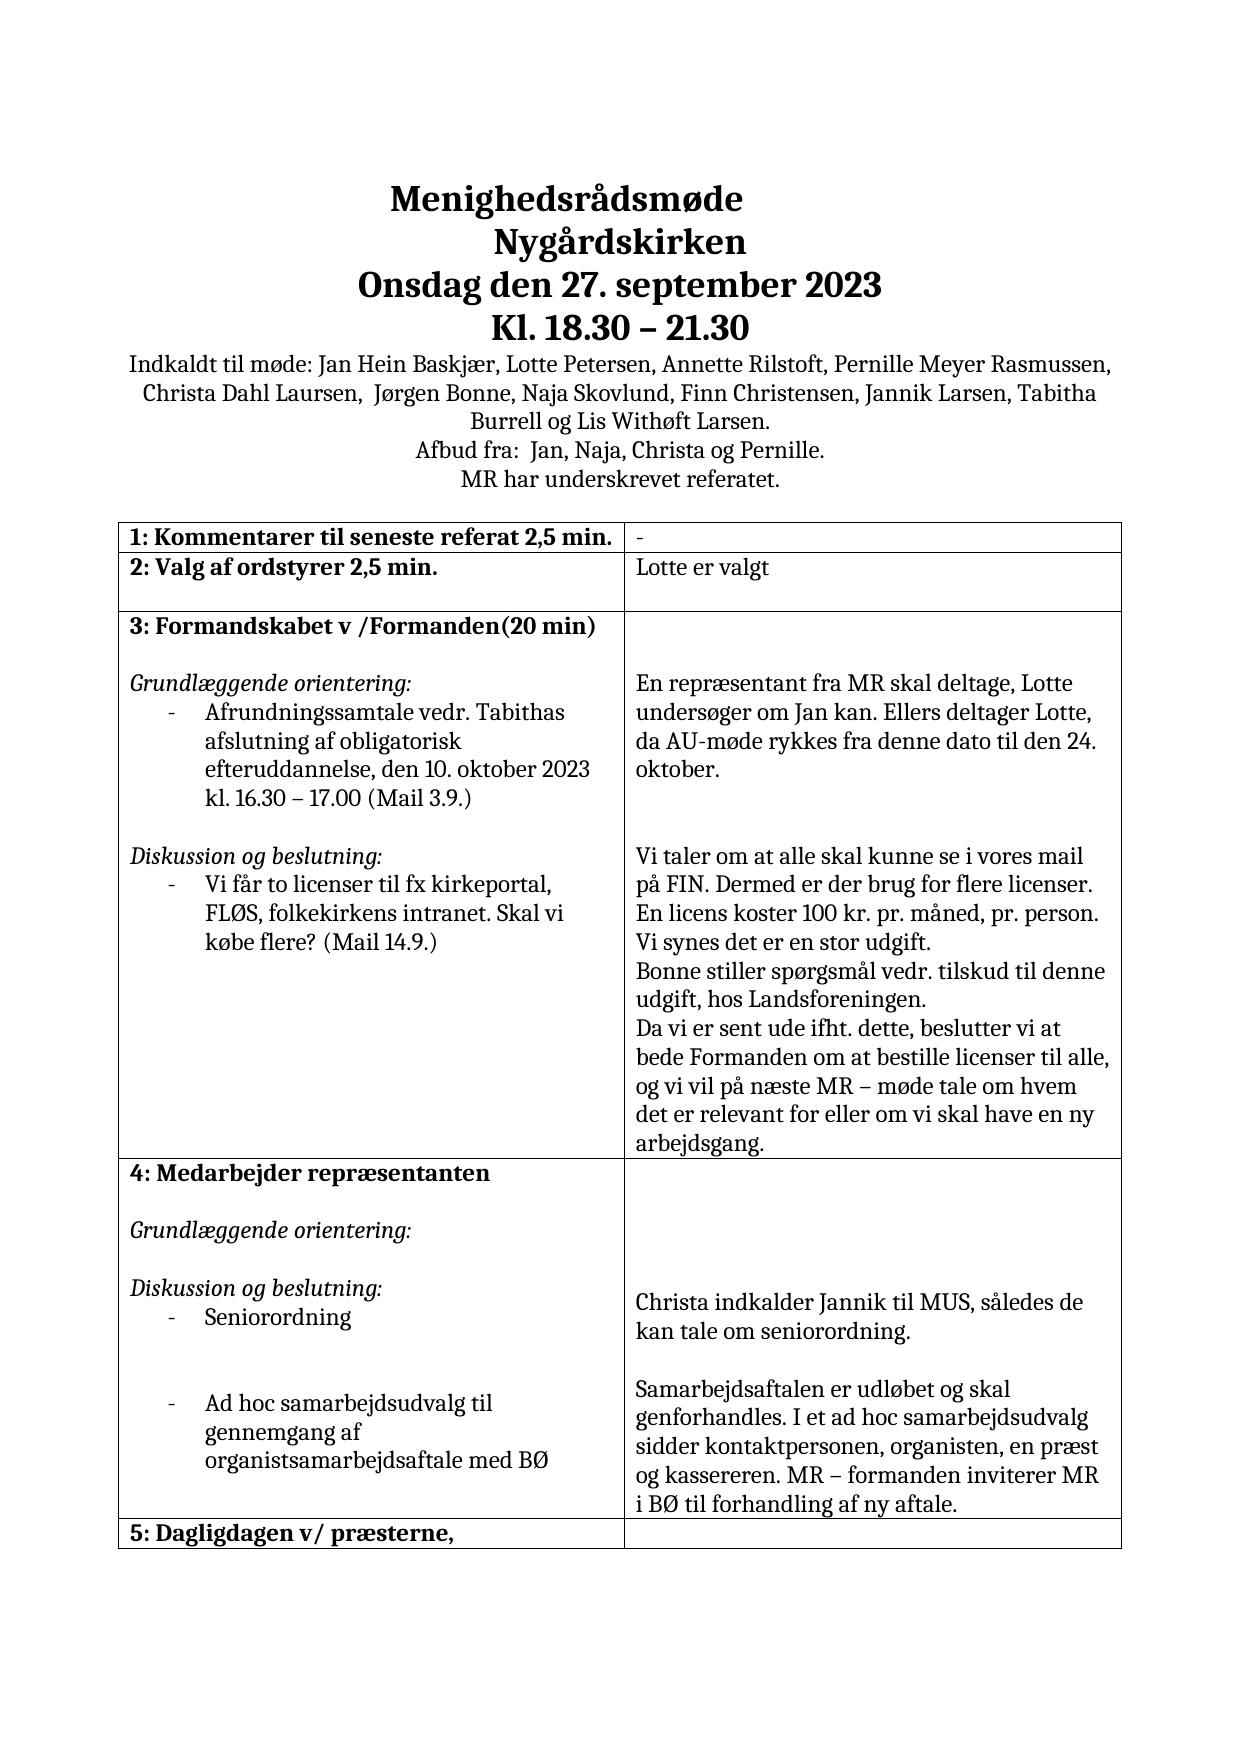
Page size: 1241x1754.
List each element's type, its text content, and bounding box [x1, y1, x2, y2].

table_header - [625, 523, 1121, 552]
table_header 1: Kommentarer til seneste referat 2,5 min. [119, 523, 624, 552]
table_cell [119, 1519, 624, 1548]
table_cell Christa indkalder Jannik til MUS, således de kan tale om seniorordning. Samarbejdsaftalen er udløbet og skal genforhandles. I et ad hoc samarbejdsudvalg sidder kontaktpersonen, organisten, en præst og kassereren. MR – formanden inviterer MR i BØ til forhandling af ny aftale. [625, 1159, 1121, 1518]
text MR har underskrevet referatet. [118, 465, 1122, 493]
table_cell 3: Formandskabet v /Formanden(20 min) Grundlæggende orientering: Afrundningssamtale vedr. Tabithas afslutning af obligatorisk efteruddannelse, den 10. oktober 2023 kl. 16.30 – 17.00 (Mail 3.9.) Diskussion og beslutning: Vi får to licenser til fx kirkeportal, FLØS, folkekirkens intranet. Skal vi købe flere? (Mail 14.9.) [119, 612, 624, 1158]
text Kl. 18.30 – 21.30 [118, 307, 1122, 350]
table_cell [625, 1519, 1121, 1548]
text Onsdag den 27. september 2023 [118, 263, 1122, 307]
table_cell 2: Valg af ordstyrer 2,5 min. [119, 553, 624, 611]
table_cell Lotte er valgt [625, 553, 1121, 611]
text Afbud fra: Jan, Naja, Christa og Pernille. [118, 436, 1122, 465]
table_cell En repræsentant fra MR skal deltage, Lotte undersøger om Jan kan. Ellers deltager Lotte, da AU-møde rykkes fra denne dato til den 24. oktober. Vi taler om at alle skal kunne se i vores mail på FIN. Dermed er der brug for flere licenser. En licens koster 100 kr. pr. måned, pr. person. Vi synes det er en stor udgift. Bonne stiller spørgsmål vedr. tilskud til denne udgift, hos Landsforeningen. Da vi er sent ude ifht. dette, beslutter vi at bede Formanden om at bestille licenser til alle, og vi vil på næste MR – møde tale om hvem det er relevant for eller om vi skal have en ny arbejdsgang. [625, 612, 1121, 1158]
text Nygårdskirken [118, 220, 1122, 263]
text Indkaldt til møde: Jan Hein Baskjær, Lotte Petersen, Annette Rilstoft, Pernille Meyer Rasmussen, Christa Dahl Laursen, Jørgen Bonne, Naja Skovlund, Finn Christensen, Jannik Larsen, Tabitha Burrell og Lis Withøft Larsen. [118, 350, 1122, 436]
table_cell 4: Medarbejder repræsentanten Grundlæggende orientering: Diskussion og beslutning: Seniorordning Ad hoc samarbejdsudvalg til gennemgang af organistsamarbejdsaftale med BØ [119, 1159, 624, 1518]
text Menighedsrådsmøde [254, 177, 1122, 220]
